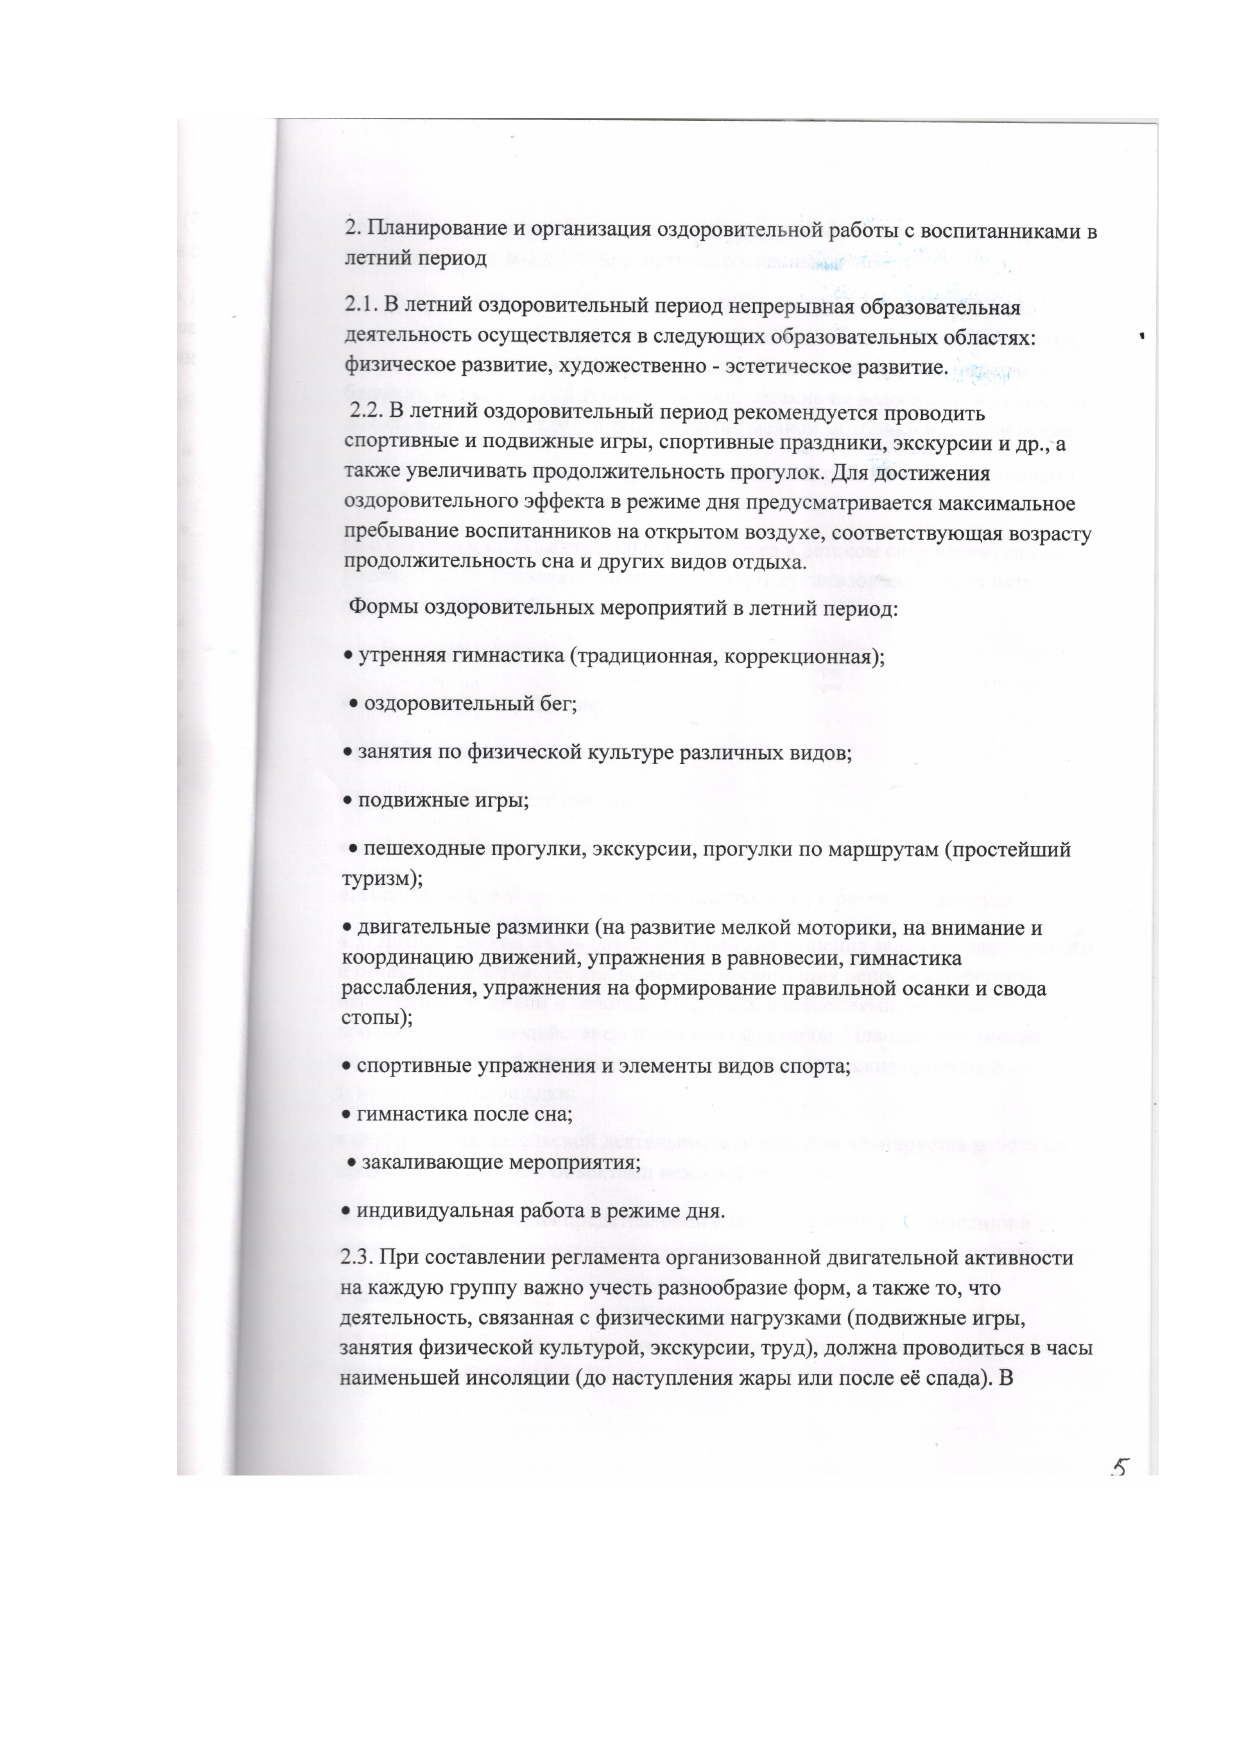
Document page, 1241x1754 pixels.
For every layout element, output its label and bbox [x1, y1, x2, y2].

picture [177, 118, 1159, 1489]
